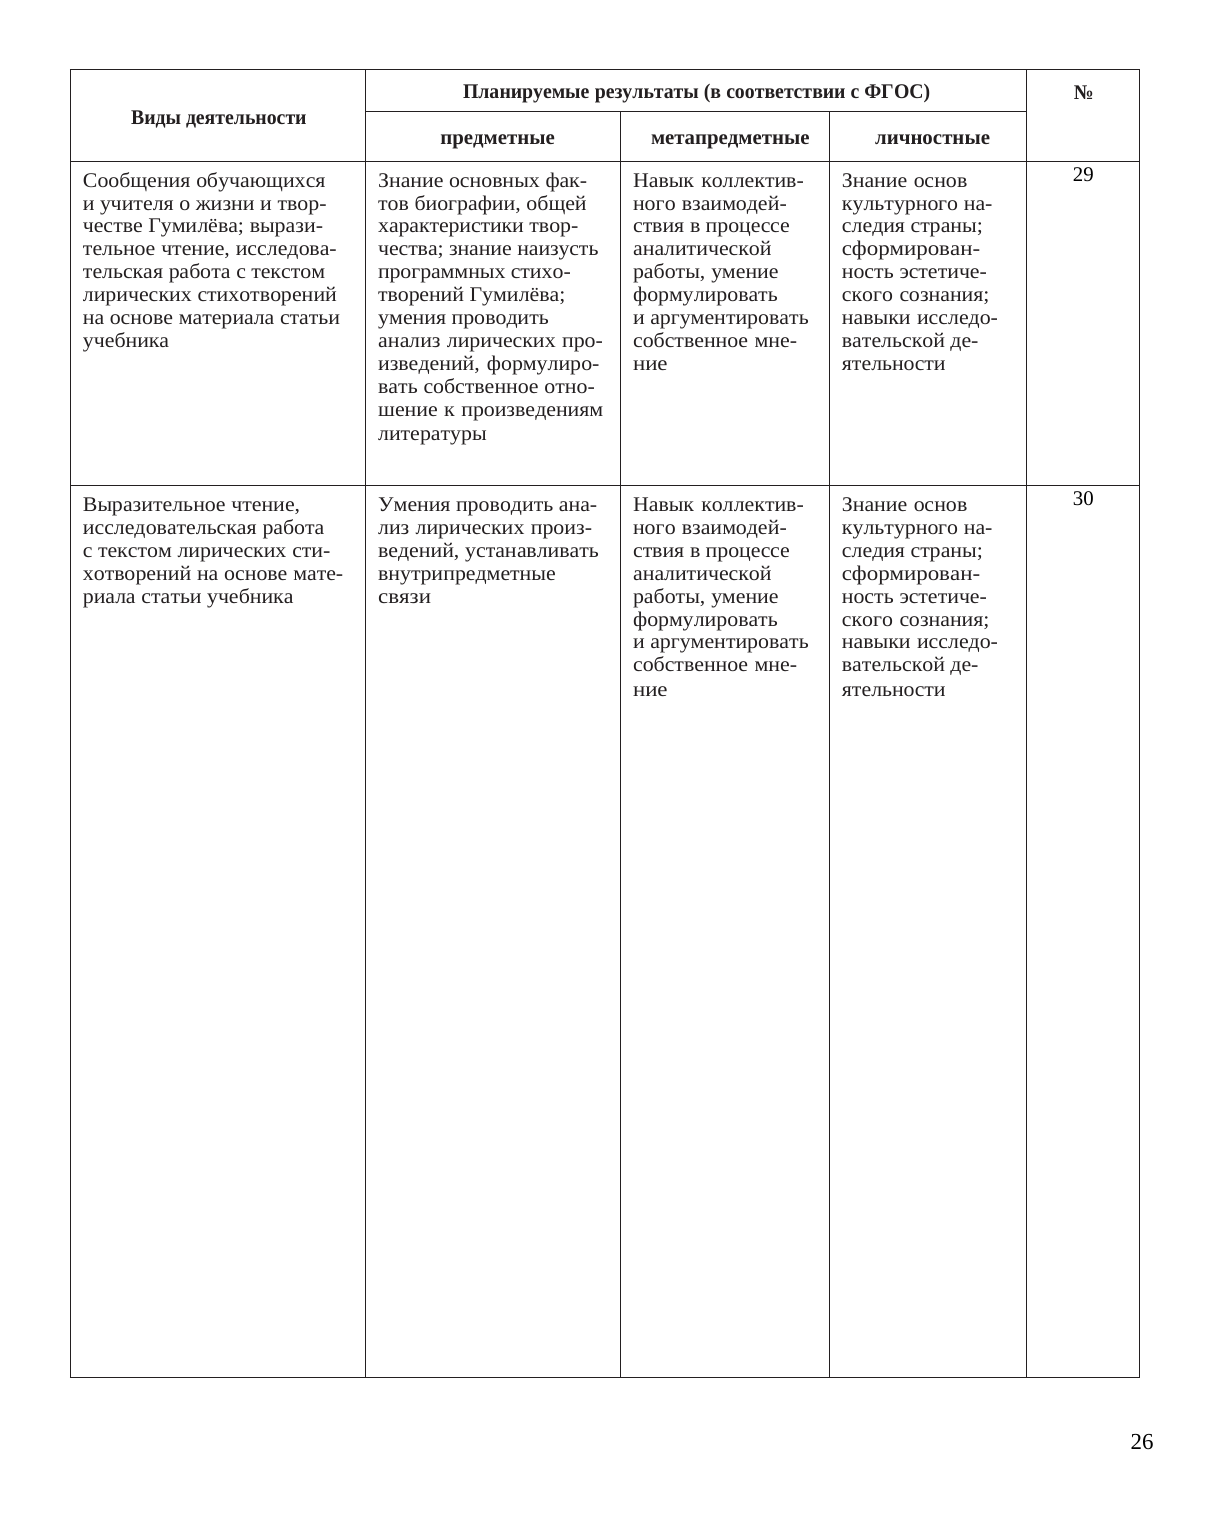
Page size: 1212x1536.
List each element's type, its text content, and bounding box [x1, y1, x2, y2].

table_cell 29 [1027, 162, 1139, 485]
table_cell Знание основ культурного на- следия страны; сформирован- ность эстетиче- ского сознания; навыки исследо- вательской де- ятельности [830, 486, 1026, 1377]
table_header Планируемые результаты (в соответствии с ФГОС) [366, 70, 1026, 111]
table_header № [1027, 70, 1139, 161]
table_cell Выразительное чтение, исследовательская работа с текстом лирических сти- хотворений на основе мате- риала статьи учебника [71, 486, 365, 1377]
table_cell метапредметные [621, 112, 829, 161]
table_cell Навык коллектив- ного взаимодей- ствия в процессе аналитической работы, умение формулировать и аргументировать собственное мне- ние [621, 486, 829, 1377]
table_cell Сообщения обучающихся и учителя о жизни и твор- честве Гумилёва; вырази- тельное чтение, исследова- тельская работа с текстом лирических стихотворений на основе материала статьи учебника [71, 162, 365, 485]
table_cell Умения проводить ана- лиз лирических произ- ведений, устанавливать внутрипредметные связи [366, 486, 620, 1377]
table_header Виды деятельности [71, 70, 365, 161]
table_cell Знание основ культурного на- следия страны; сформирован- ность эстетиче- ского сознания; навыки исследо- вательской де- ятельности [830, 162, 1026, 485]
table_cell 30 [1027, 486, 1139, 1377]
table_cell предметные [366, 112, 620, 161]
table_cell личностные [830, 112, 1026, 161]
table_cell Знание основных фак- тов биографии, общей характеристики твор- чества; знание наизусть программных стихо- творений Гумилёва; умения проводить анализ лирических про- изведений, формулиро- вать собственное отно- шение к произведениям литературы [366, 162, 620, 485]
table_cell Навык коллектив- ного взаимодей- ствия в процессе аналитической работы, умение формулировать и аргументировать собственное мне- ние [621, 162, 829, 485]
